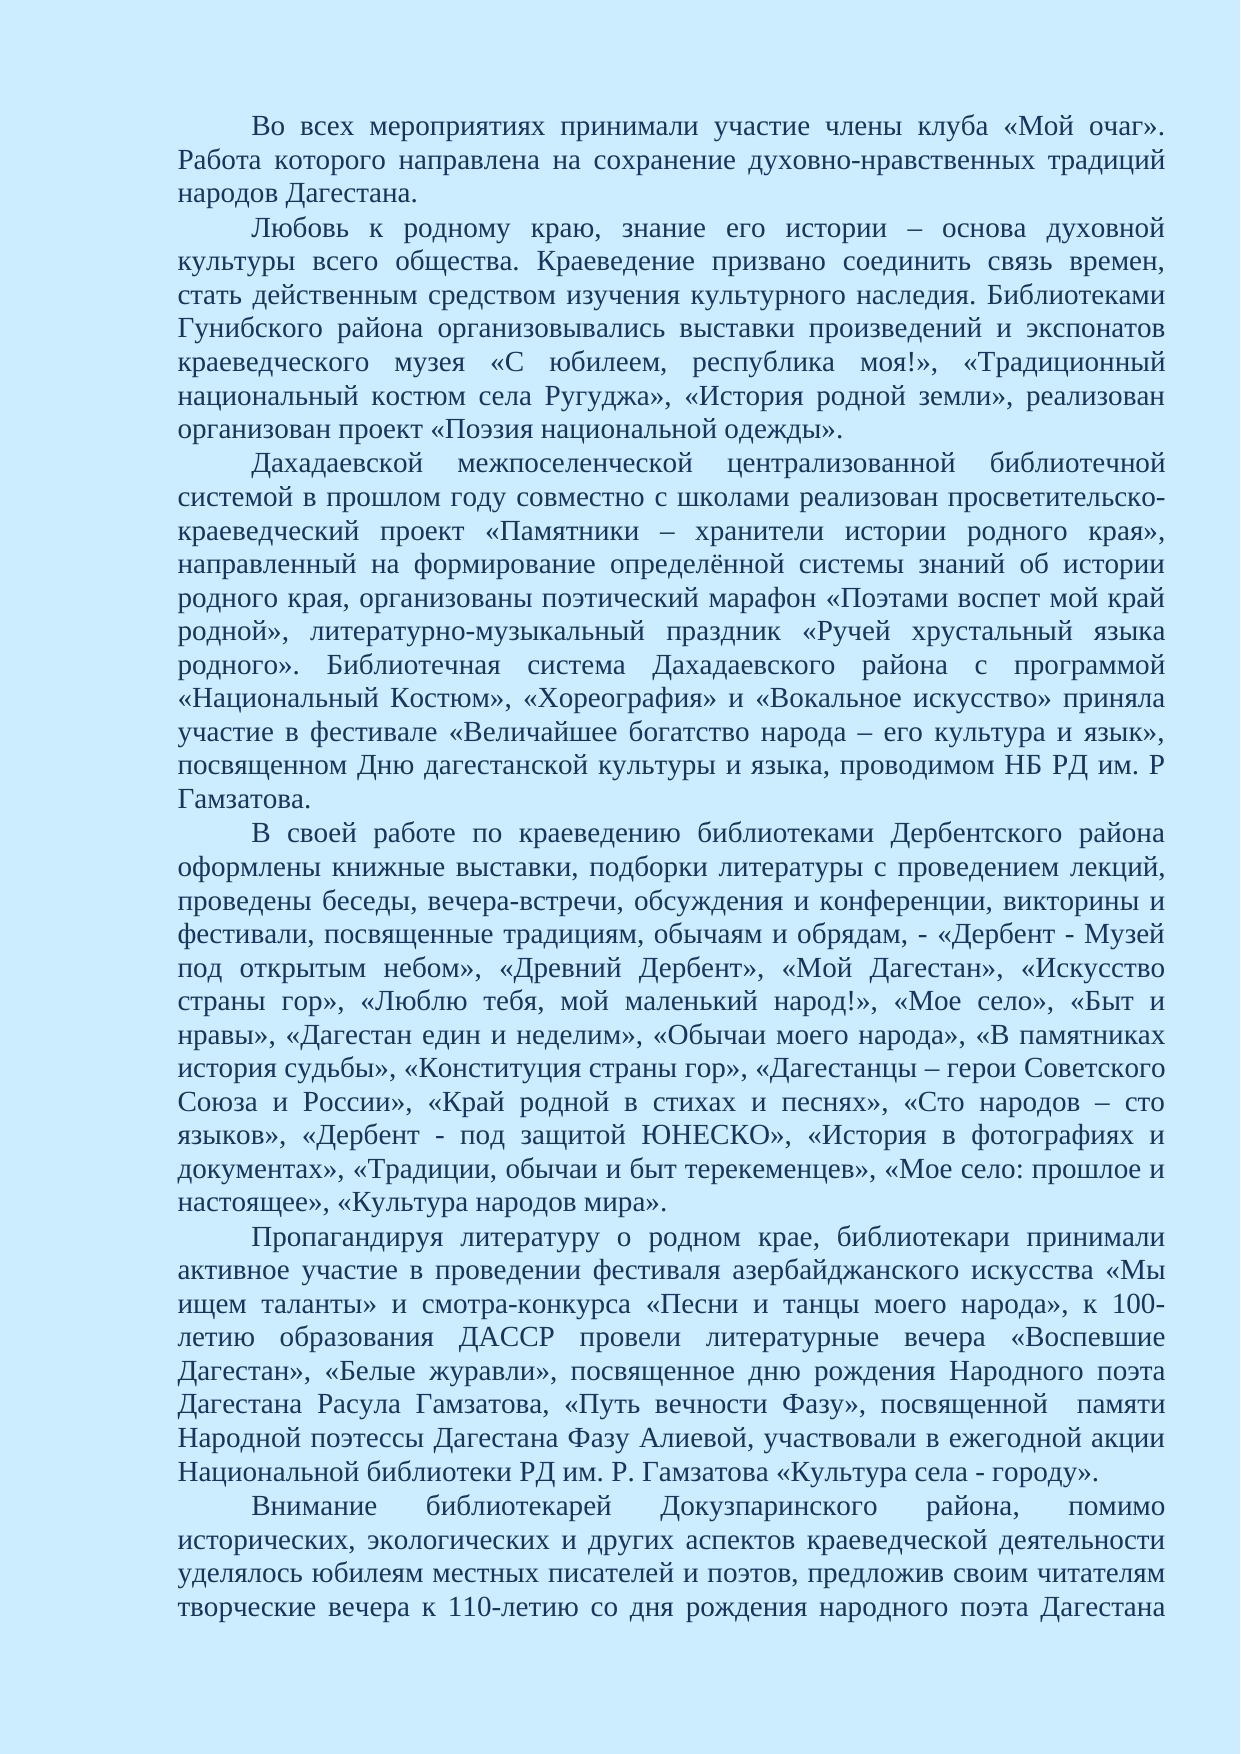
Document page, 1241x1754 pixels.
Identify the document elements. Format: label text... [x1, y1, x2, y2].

text Пропагандируя литературу о родном крае, библиотекари принимали активное участие в проведении фестиваля азербайджанского искусства «Мы ищем таланты» и смотра-конкурса «Песни и танцы моего народа», к 100-летию образования ДАССР провели литературные вечера «Воспевшие Дагестан», «Белые журавли», посвященное дню рождения Народного поэта Дагестана Расула Гамзатова, «Путь вечности Фазу», посвященной памяти Народной поэтессы Дагестана Фазу Алиевой, участвовали в ежегодной акции Национальной библиотеки РД им. Р. Гамзатова «Культура села - городу». [177, 1219, 1166, 1487]
text Любовь к родному краю, знание его истории – основа духовной культуры всего общества. Краеведение призвано соединить связь времен, стать действенным средством изучения культурного наследия. Библиотеками Гунибского района организовывались выставки произведений и экспонатов краеведческого музея «С юбилеем, республика моя!», «Традиционный национальный костюм села Ругуджа», «История родной земли», реализован организован проект «Поэзия национальной одежды». [177, 210, 1166, 445]
text Во всех мероприятиях принимали участие члены клуба «Мой очаг». Работа которого направлена на сохранение духовно-нравственных традиций народов Дагестана. [177, 108, 1166, 209]
text Дахадаевской межпоселенческой централизованной библиотечной системой в прошлом году совместно с школами реализован просветительско-краеведческий проект «Памятники – хранители истории родного края», направленный на формирование определённой системы знаний об истории родного края, организованы поэтический марафон «Поэтами воспет мой край родной», литературно-музыкальный праздник «Ручей хрустальный языка родного». Библиотечная система Дахадаевского района с программой «Национальный Костюм», «Хореография» и «Вокальное искусство» приняла участие в фестивале «Величайшее богатство народа – его культура и язык», посвященном Дню дагестанской культуры и языка, проводимом НБ РД им. Р Гамзатова. [177, 446, 1166, 814]
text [177, 1488, 1166, 1622]
text В своей работе по краеведению библиотеками Дербентского района оформлены книжные выставки, подборки литературы с проведением лекций, проведены беседы, вечера-встречи, обсуждения и конференции, викторины и фестивали, посвященные традициям, обычаям и обрядам, - «Дербент - Музей под открытым небом», «Древний Дербент», «Мой Дагестан», «Искусство страны гор», «Люблю тебя, мой маленький народ!», «Мое село», «Быт и нравы», «Дагестан един и неделим», «Обычаи моего народа», «В памятниках история судьбы», «Конституция страны гор», «Дагестанцы – герои Советского Союза и России», «Край родной в стихах и песнях», «Сто народов – сто языков», «Дербент - под защитой ЮНЕСКО», «История в фотографиях и документах», «Традиции, обычаи и быт терекеменцев», «Мое село: прошлое и настоящее», «Культура народов мира». [177, 816, 1166, 1218]
